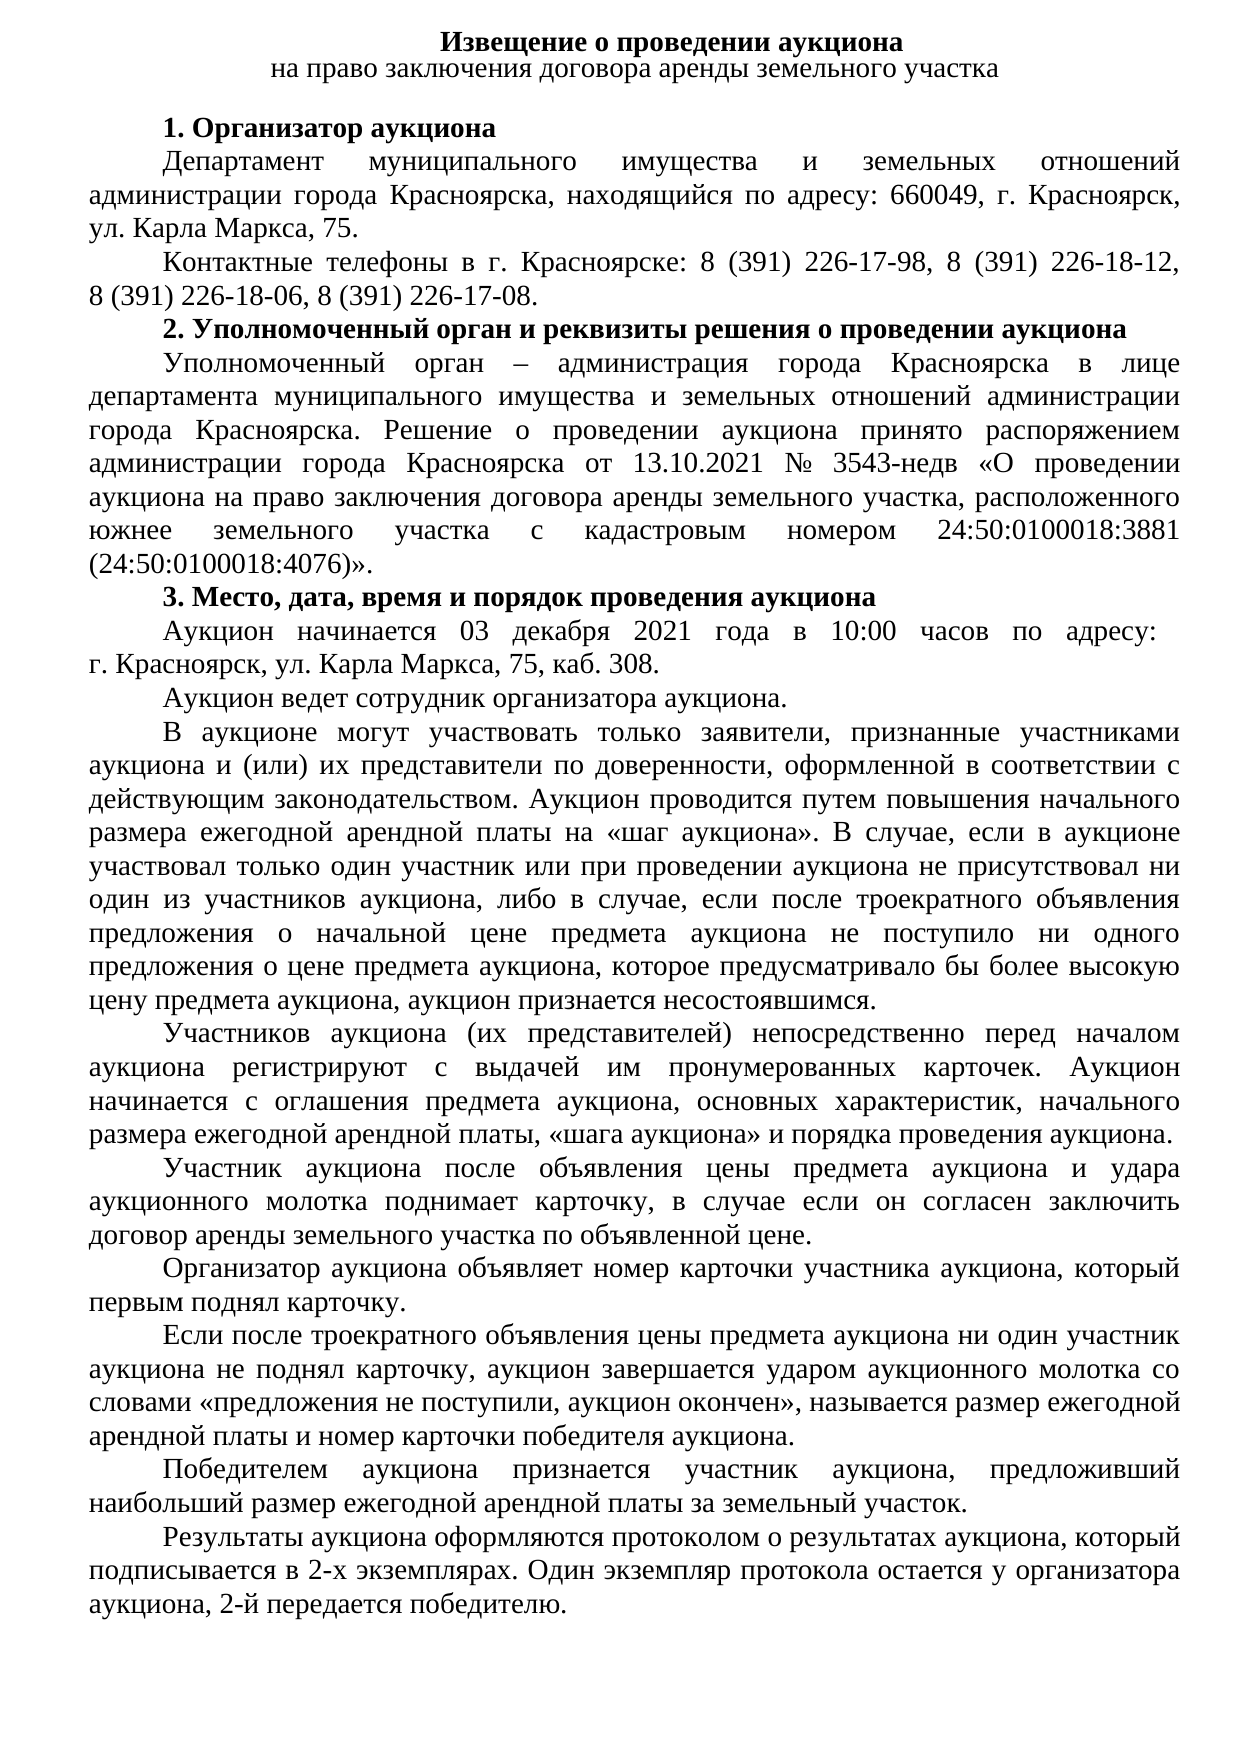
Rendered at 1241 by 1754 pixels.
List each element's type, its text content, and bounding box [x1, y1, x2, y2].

text Участник аукциона после объявления цены предмета аукциона и удара аукционного молотка поднимает карточку, в случае если он согласен заключить договор аренды земельного участка по объявленной цене. [89, 1150, 1181, 1250]
text Извещение о проведении аукциона [89, 29, 1181, 56]
text Аукцион ведет сотрудник организатора аукциона. [89, 680, 1181, 714]
text В аукционе могут участвовать только заявители, признанные участниками аукциона и (или) их представители по доверенности, оформленной в соответствии с действующим законодательством. Аукцион проводится путем повышения начального размера ежегодной арендной платы на «шаг аукциона». В случае, если в аукционе участвовал только один участник или при проведении аукциона не присутствовал ни один из участников аукциона, либо в случае, если после троекратного объявления предложения о начальной цене предмета аукциона не поступило ни одного предложения о цене предмета аукциона, которое предусматривало бы более высокую цену предмета аукциона, аукцион признается несостоявшимся. [89, 714, 1181, 1016]
text на право заключения договора аренды земельного участка [89, 56, 1181, 83]
text Контактные телефоны в г. Красноярске: 8 (391) 226-17-98, 8 (391) 226-18-12, 8 (391) 226-18-06, 8 (391) 226-17-08. [89, 244, 1181, 311]
text Аукцион начинается 03 декабря 2021 года в 10:00 часов по адресу: г. Красноярск, ул. Карла Маркса, 75, каб. 308. [89, 613, 1181, 680]
text Участников аукциона (их представителей) непосредственно перед началом аукциона регистрируют с выдачей им пронумерованных карточек. Аукцион начинается с оглашения предмета аукциона, основных характеристик, начального размера ежегодной арендной платы, «шага аукциона» и порядка проведения аукциона. [89, 1016, 1181, 1150]
text Если после троекратного объявления цены предмета аукциона ни один участник аукциона не поднял карточку, аукцион завершается ударом аукционного молотка со словами «предложения не поступили, аукцион окончен», называется размер ежегодной арендной платы и номер карточки победителя аукциона. [89, 1317, 1181, 1452]
text 2. Уполномоченный орган и реквизиты решения о проведении аукциона [89, 311, 1181, 345]
text Результаты аукциона оформляются протоколом о результатах аукциона, который подписывается в 2-х экземплярах. Один экземпляр протокола остается у организатора аукциона, 2-й передается победителю. [89, 1519, 1181, 1619]
text 3. Место, дата, время и порядок проведения аукциона [89, 579, 1181, 613]
list 1. Организатор аукциона [89, 110, 1181, 143]
title Уполномоченный орган – администрация города Красноярска в лице департамента муниципального имущества и земельных отношений администрации города Красноярска. Решение о проведении аукциона принято распоряжением администрации города Красноярска от 13.10.2021 № 3543-недв «О проведении аукциона на право заключения договора аренды земельного участка, расположенного южнее земельного участка с кадастровым номером 24:50:0100018:3881 (24:50:0100018:4076)». [89, 345, 1181, 579]
text Организатор аукциона объявляет номер карточки участника аукциона, который первым поднял карточку. [89, 1250, 1181, 1317]
text Департамент муниципального имущества и земельных отношений администрации города Красноярска, находящийся по адресу: 660049, г. Красноярск, ул. Карла Маркса, 75. [89, 143, 1181, 244]
text Победителем аукциона признается участник аукциона, предложивший наибольший размер ежегодной арендной платы за земельный участок. [89, 1452, 1181, 1519]
